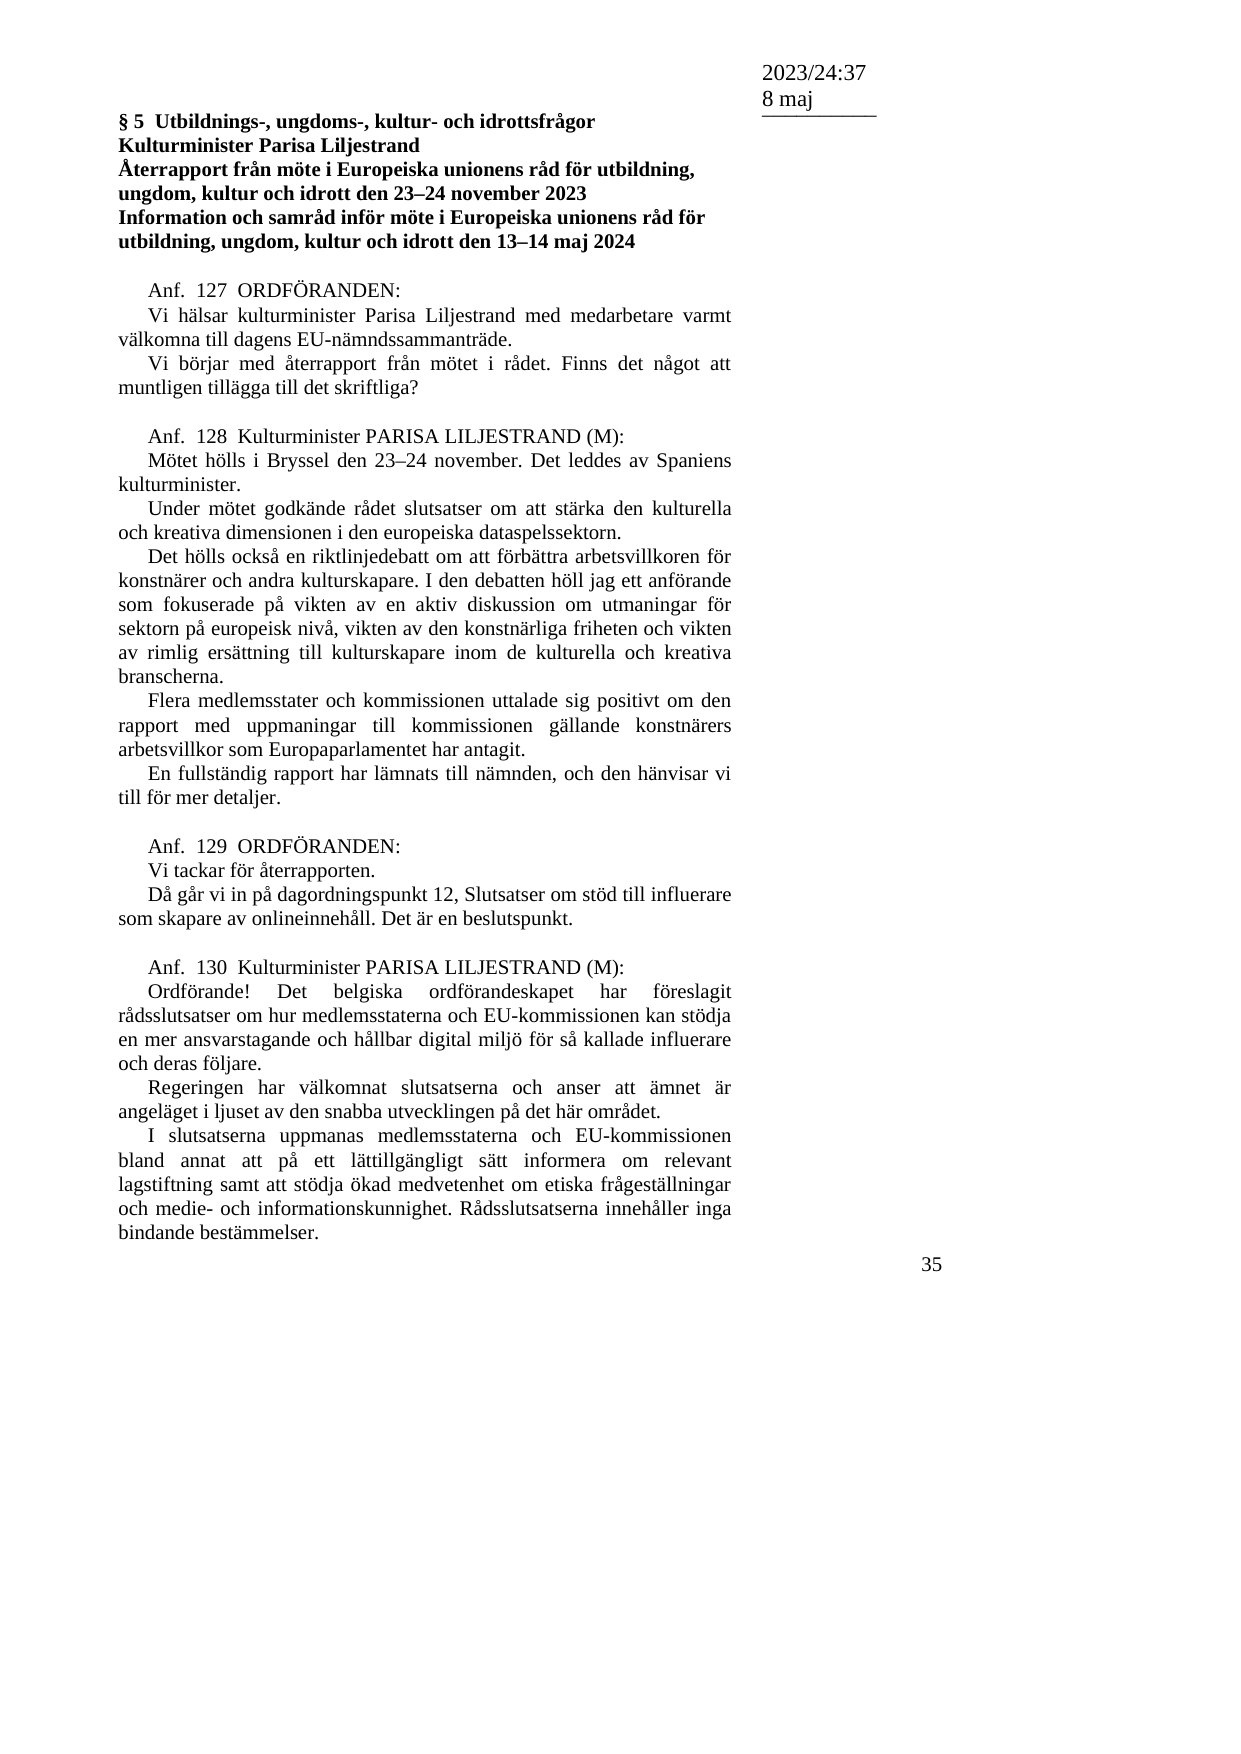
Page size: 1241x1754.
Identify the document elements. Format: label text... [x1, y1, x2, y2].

text Mötet hölls i Bryssel den 23–24 november. Det leddes av Spaniens kulturminister. [118, 448, 732, 496]
subtitle Anf. 128 Kulturminister PARISA LILJESTRAND (M): [148, 424, 732, 448]
text Vi tackar för återrapporten. [118, 858, 732, 882]
text Vi börjar med återrapport från mötet i rådet. Finns det något att muntligen tillägga till det skriftliga? [118, 351, 732, 399]
text Ordförande! Det belgiska ordförandeskapet har föreslagit rådsslutsatser om hur medlemsstaterna och EU-kommissionen kan stödja en mer ansvarstagande och hållbar digital miljö för så kallade influerare och deras följare. [118, 979, 732, 1075]
text Vi hälsar kulturminister Parisa Liljestrand med medarbetare varmt välkomna till dagens EU-nämndssammanträde. [118, 302, 732, 351]
text Regeringen har välkomnat slutsatserna och anser att ämnet är angeläget i ljuset av den snabba utvecklingen på det här området. [118, 1075, 732, 1123]
text I slutsatserna uppmanas medlemsstaterna och EU-kommissionen bland annat att på ett lättillgängligt sätt informera om relevant lagstiftning samt att stödja ökad medvetenhet om etiska frågeställningar och medie- och informationskunnighet. Rådsslutsatserna innehåller inga bindande bestämmelser. [118, 1123, 732, 1244]
subtitle § 5 Utbildnings-, ungdoms-, kultur- och idrottsfrågor [118, 109, 732, 133]
subtitle Anf. 130 Kulturminister PARISA LILJESTRAND (M): [148, 955, 732, 979]
text Återrapport från möte i Europeiska unionens råd för utbildning, ungdom, kultur och idrott den 23–24 november 2023 [118, 157, 732, 205]
subtitle Anf. 129 ORDFÖRANDEN: [148, 834, 732, 858]
text Då går vi in på dagordningspunkt 12, Slutsatser om stöd till influerare som skapare av onlineinnehåll. Det är en beslutspunkt. [118, 882, 732, 930]
text Kulturminister Parisa Liljestrand [118, 133, 732, 157]
text Flera medlemsstater och kommissionen uttalade sig positivt om den rapport med uppmaningar till kommissionen gällande konstnärers arbetsvillkor som Europaparlamentet har antagit. [118, 688, 732, 761]
text Under mötet godkände rådet slutsatser om att stärka den kulturella och kreativa dimensionen i den europeiska dataspelssektorn. [118, 496, 732, 544]
text Information och samråd inför möte i Europeiska unionens råd för utbildning, ungdom, kultur och idrott den 13–14 maj 2024 [118, 205, 732, 253]
text Det hölls också en riktlinjedebatt om att förbättra arbetsvillkoren för konstnärer och andra kulturskapare. I den debatten höll jag ett anförande som fokuserade på vikten av en aktiv diskussion om utmaningar för sektorn på europeisk nivå, vikten av den konstnärliga friheten och vikten av rimlig ersättning till kulturskapare inom de kulturella och kreativa branscherna. [118, 544, 732, 688]
subtitle Anf. 127 ORDFÖRANDEN: [148, 278, 732, 302]
text En fullständig rapport har lämnats till nämnden, och den hänvisar vi till för mer detaljer. [118, 761, 732, 809]
